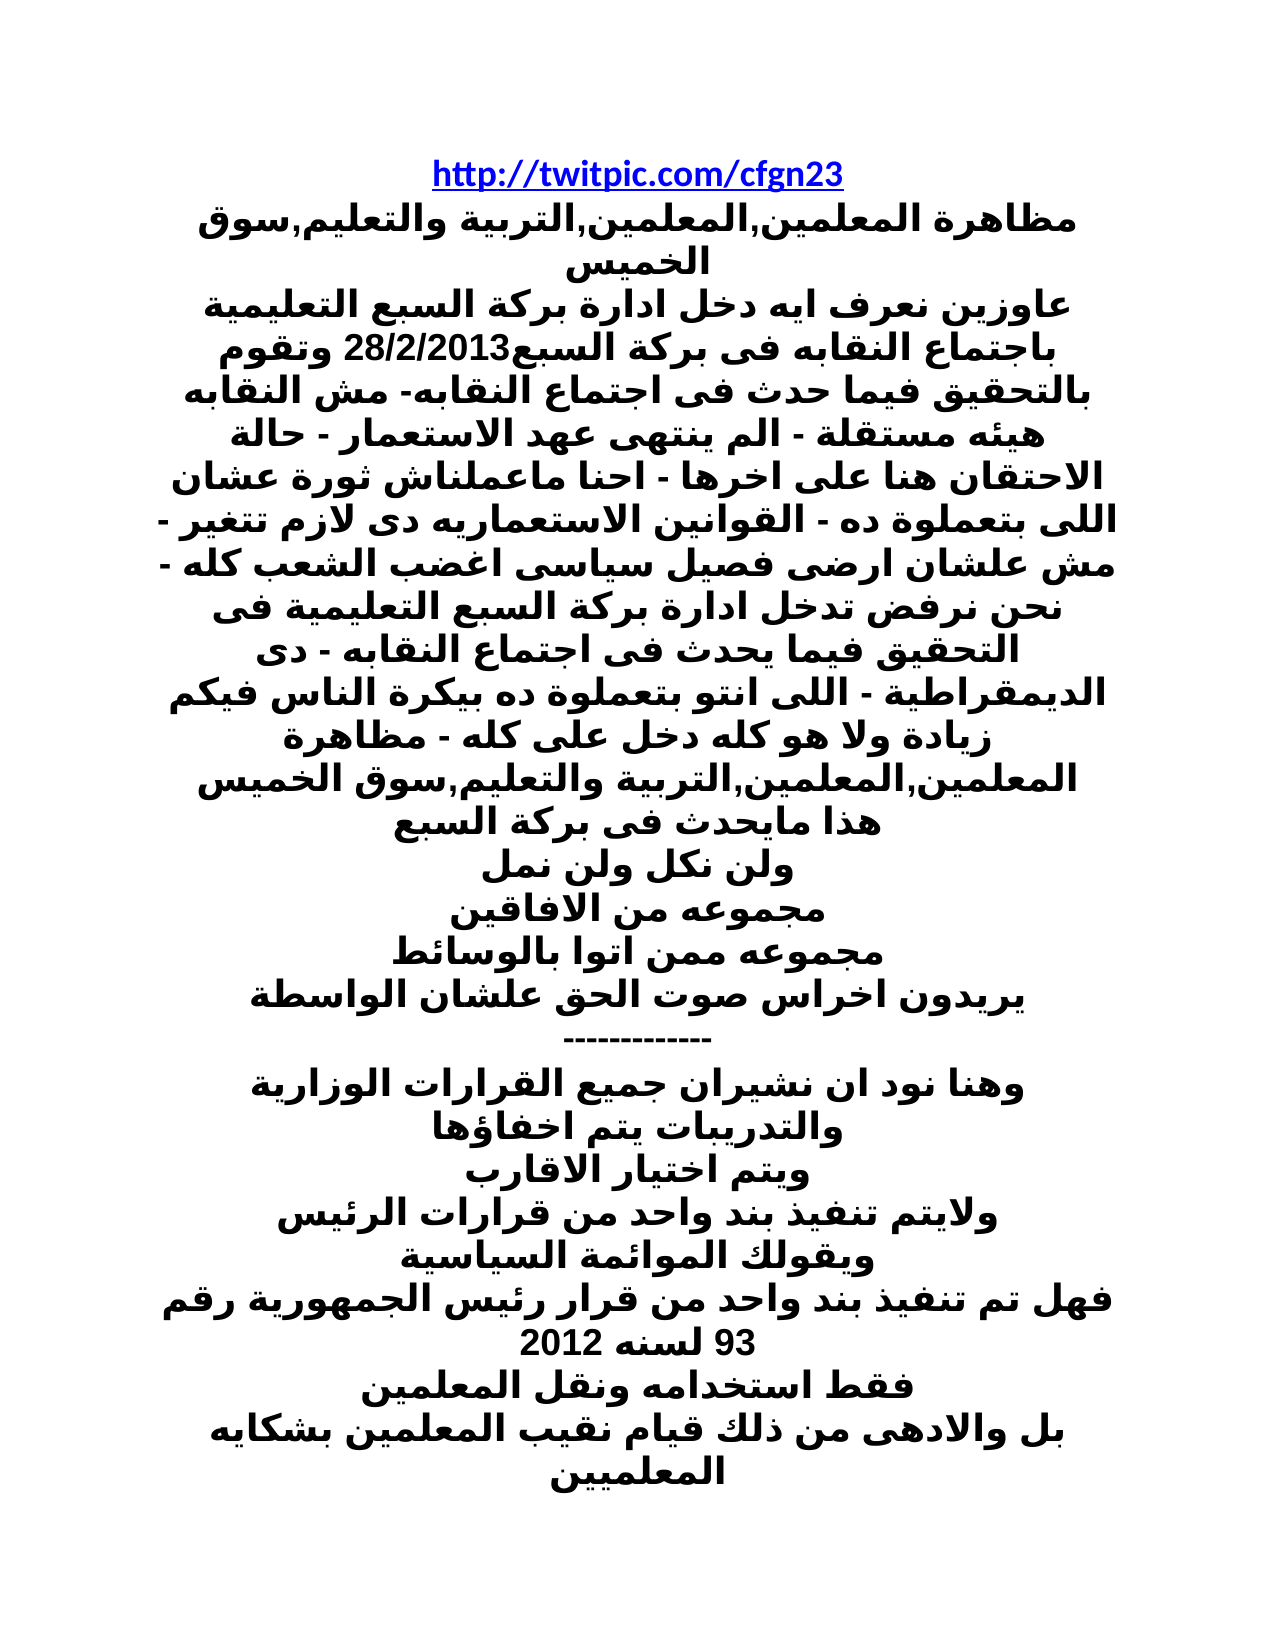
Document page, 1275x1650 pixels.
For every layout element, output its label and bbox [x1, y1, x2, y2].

text [150, 150, 1125, 1492]
